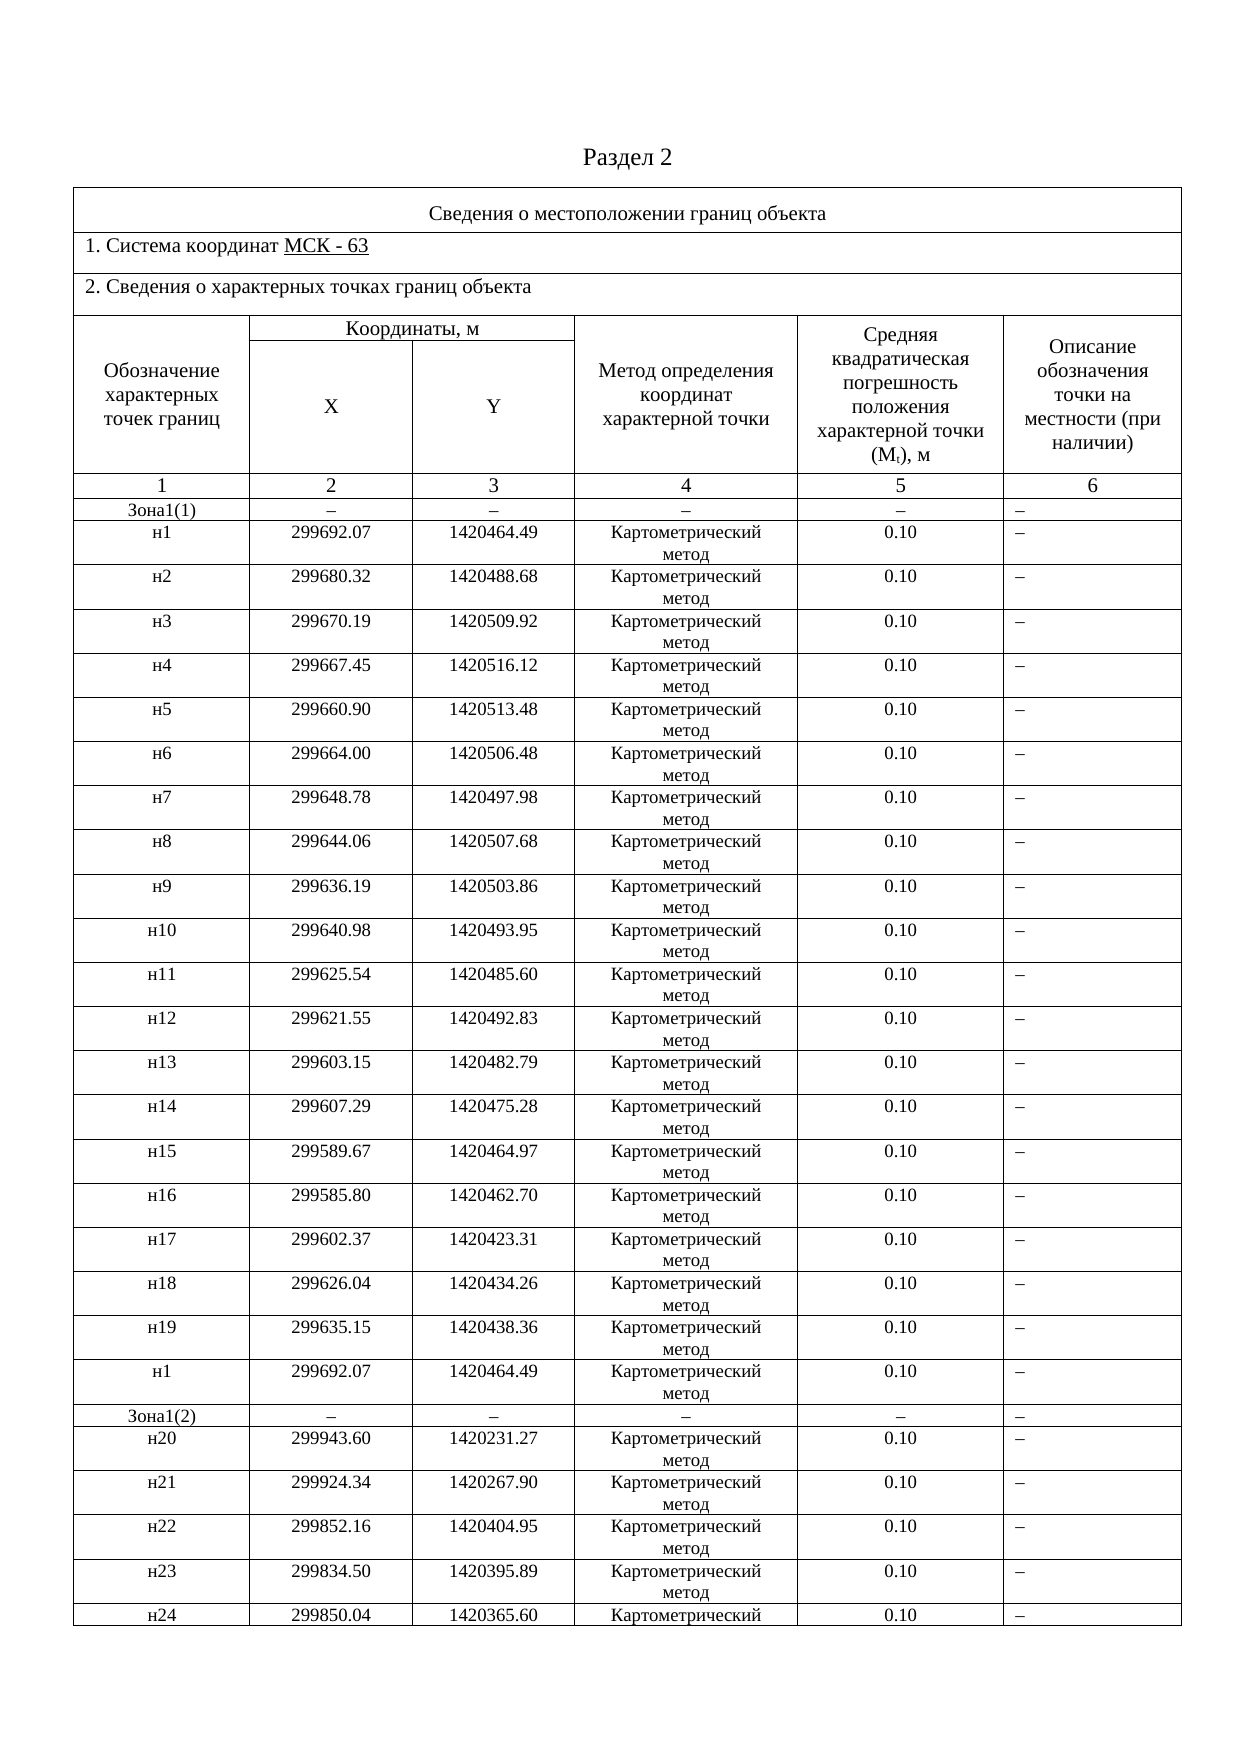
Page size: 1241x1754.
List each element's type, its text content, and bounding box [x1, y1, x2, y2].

table_cell 0.10 [798, 654, 1003, 697]
table_cell 0.10 [798, 698, 1003, 741]
table_cell Зона1(1) [74, 499, 249, 520]
table_cell 1420507.68 [413, 830, 574, 873]
table_cell 299670.19 [250, 610, 412, 653]
table_cell 1420488.68 [413, 565, 574, 608]
table_cell 299850.04 [250, 1604, 412, 1625]
table_cell 0.10 [798, 786, 1003, 829]
table_cell – [798, 1405, 1003, 1426]
table_cell – [1004, 1515, 1181, 1558]
table_cell 1420231.27 [413, 1427, 574, 1470]
table_cell н18 [74, 1272, 249, 1315]
table_cell 6 [1004, 474, 1181, 497]
table_cell – [1004, 875, 1181, 918]
table_cell 0.10 [798, 565, 1003, 608]
table_cell 0.10 [798, 1228, 1003, 1271]
table_cell 0.10 [798, 1427, 1003, 1470]
table_cell – [1004, 830, 1181, 873]
table_cell 0.10 [798, 1007, 1003, 1050]
table_cell Координаты, м [250, 316, 574, 339]
table_cell 0.10 [798, 521, 1003, 564]
table_cell Картометрический метод [575, 786, 797, 829]
table_cell н23 [74, 1560, 249, 1603]
table_cell н24 [74, 1604, 249, 1625]
table_cell – [1004, 654, 1181, 697]
table_cell 5 [798, 474, 1003, 497]
table_cell – [1004, 1228, 1181, 1271]
table_cell н1 [74, 521, 249, 564]
table_cell – [1004, 1560, 1181, 1603]
table_cell 0.10 [798, 919, 1003, 962]
table_cell 1420482.79 [413, 1051, 574, 1094]
table_cell Картометрический метод [575, 610, 797, 653]
table_cell 1420365.60 [413, 1604, 574, 1625]
table_cell 2. Сведения о характерных точках границ объекта [74, 274, 1181, 314]
table_cell 0.10 [798, 875, 1003, 918]
table_cell н1 [74, 1360, 249, 1403]
table_cell – [1004, 1405, 1181, 1426]
table_cell 299626.04 [250, 1272, 412, 1315]
table_cell 1420404.95 [413, 1515, 574, 1558]
table_cell 0.10 [798, 1184, 1003, 1227]
table_cell Метод определения координат характерной точки [575, 316, 797, 472]
table_cell 299667.45 [250, 654, 412, 697]
table_cell 0.10 [798, 1604, 1003, 1625]
table_cell 0.10 [798, 963, 1003, 1006]
table_cell – [1004, 919, 1181, 962]
table_cell 299635.15 [250, 1316, 412, 1359]
table_cell 299621.55 [250, 1007, 412, 1050]
table_cell 0.10 [798, 1360, 1003, 1403]
table_cell Картометрический метод [575, 698, 797, 741]
table_cell Картометрический метод [575, 830, 797, 873]
table_cell 0.10 [798, 830, 1003, 873]
table_cell Картометрический метод [575, 742, 797, 785]
table_cell Картометрический метод [575, 875, 797, 918]
table_cell н8 [74, 830, 249, 873]
table_cell Картометрический метод [575, 1051, 797, 1094]
table_cell н11 [74, 963, 249, 1006]
table_cell – [413, 1405, 574, 1426]
table_cell 299644.06 [250, 830, 412, 873]
table_cell 0.10 [798, 1515, 1003, 1558]
table_cell 0.10 [798, 610, 1003, 653]
table_cell – [250, 499, 412, 520]
table_cell – [1004, 1604, 1181, 1625]
table_cell 1420485.60 [413, 963, 574, 1006]
table_cell 299648.78 [250, 786, 412, 829]
table_cell 299636.19 [250, 875, 412, 918]
table_cell – [798, 499, 1003, 520]
table_cell – [1004, 698, 1181, 741]
table_cell 299660.90 [250, 698, 412, 741]
table_cell Картометрический метод [575, 1095, 797, 1138]
table_cell – [575, 1405, 797, 1426]
table_cell Картометрический метод [575, 1272, 797, 1315]
table_cell 3 [413, 474, 574, 497]
table_cell 0.10 [798, 1095, 1003, 1138]
table_cell Картометрический метод [575, 1360, 797, 1403]
table_cell – [1004, 1007, 1181, 1050]
table_cell 1420516.12 [413, 654, 574, 697]
table_cell Картометрический метод [575, 963, 797, 1006]
table_cell – [575, 499, 797, 520]
table_cell 299834.50 [250, 1560, 412, 1603]
table_cell – [1004, 521, 1181, 564]
table_cell Картометрический метод [575, 1184, 797, 1227]
table_cell – [1004, 1140, 1181, 1183]
table_cell 0.10 [798, 1471, 1003, 1514]
table_cell 1. Система координат МСК - 63 [74, 233, 1181, 273]
table_cell н7 [74, 786, 249, 829]
table_cell Картометрический метод [575, 565, 797, 608]
table_cell 299607.29 [250, 1095, 412, 1138]
table_cell – [250, 1405, 412, 1426]
table_cell н15 [74, 1140, 249, 1183]
table_cell 1420462.70 [413, 1184, 574, 1227]
table_cell н12 [74, 1007, 249, 1050]
table_cell – [413, 499, 574, 520]
table_cell 1420509.92 [413, 610, 574, 653]
table_cell н3 [74, 610, 249, 653]
table_cell 299680.32 [250, 565, 412, 608]
table_cell Картометрический метод [575, 1471, 797, 1514]
table_cell 1420475.28 [413, 1095, 574, 1138]
table_cell – [1004, 499, 1181, 520]
table_cell н9 [74, 875, 249, 918]
table_cell 1420503.86 [413, 875, 574, 918]
table_cell – [1004, 1427, 1181, 1470]
table_cell – [1004, 1360, 1181, 1403]
table_cell 299640.98 [250, 919, 412, 962]
table_cell – [1004, 742, 1181, 785]
table_cell н5 [74, 698, 249, 741]
table_cell Описание обозначения точки на местности (при наличии) [1004, 316, 1181, 472]
table_cell н13 [74, 1051, 249, 1094]
table_cell Картометрический метод [575, 521, 797, 564]
table_cell 299692.07 [250, 521, 412, 564]
table_cell 1420434.26 [413, 1272, 574, 1315]
table_cell 1420395.89 [413, 1560, 574, 1603]
table_cell – [1004, 1272, 1181, 1315]
table_cell Y [413, 341, 574, 472]
table_cell Х [250, 341, 412, 472]
table_cell Картометрический метод [575, 1427, 797, 1470]
table_cell н6 [74, 742, 249, 785]
table_cell 1420464.97 [413, 1140, 574, 1183]
table_cell – [1004, 1051, 1181, 1094]
table_cell 1420267.90 [413, 1471, 574, 1514]
table_cell 2 [250, 474, 412, 497]
table_cell Средняя квадратическая погрешность положения характерной точки (Мt), м [798, 316, 1003, 472]
table_cell н17 [74, 1228, 249, 1271]
table_cell 0.10 [798, 1140, 1003, 1183]
table_cell 1420438.36 [413, 1316, 574, 1359]
table_cell – [1004, 786, 1181, 829]
table_cell 1420497.98 [413, 786, 574, 829]
table_cell – [1004, 1095, 1181, 1138]
table_cell 299664.00 [250, 742, 412, 785]
table_cell – [1004, 610, 1181, 653]
table_cell Картометрический метод [575, 1560, 797, 1603]
table_cell 1420513.48 [413, 698, 574, 741]
table_cell 1420464.49 [413, 1360, 574, 1403]
table_cell 0.10 [798, 1272, 1003, 1315]
table_cell Обозначение характерных точек границ [74, 316, 249, 472]
table_header Раздел 2 [74, 142, 1181, 187]
table_cell н21 [74, 1471, 249, 1514]
table_cell 299585.80 [250, 1184, 412, 1227]
table_cell н19 [74, 1316, 249, 1359]
table_cell н20 [74, 1427, 249, 1470]
table_cell 299602.37 [250, 1228, 412, 1271]
table_cell Картометрический метод [575, 919, 797, 962]
table_cell – [1004, 1471, 1181, 1514]
table_cell 0.10 [798, 742, 1003, 785]
table_cell Картометрический метод [575, 1228, 797, 1271]
table_cell 1420464.49 [413, 521, 574, 564]
table_cell 0.10 [798, 1051, 1003, 1094]
table_cell 1420506.48 [413, 742, 574, 785]
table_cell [575, 1604, 797, 1625]
table_cell – [1004, 1316, 1181, 1359]
table_cell н4 [74, 654, 249, 697]
table_cell Картометрический метод [575, 1316, 797, 1359]
table_cell н14 [74, 1095, 249, 1138]
table_cell 299692.07 [250, 1360, 412, 1403]
table_cell 1 [74, 474, 249, 497]
table_cell 299589.67 [250, 1140, 412, 1183]
table_cell – [1004, 1184, 1181, 1227]
table_cell Картометрический метод [575, 1007, 797, 1050]
table_cell Картометрический метод [575, 1515, 797, 1558]
table_cell н22 [74, 1515, 249, 1558]
table_cell 299943.60 [250, 1427, 412, 1470]
table_cell Сведения о местоположении границ объекта [74, 188, 1181, 232]
table_cell 0.10 [798, 1560, 1003, 1603]
table_cell н16 [74, 1184, 249, 1227]
table_cell 0.10 [798, 1316, 1003, 1359]
table_cell Картометрический метод [575, 654, 797, 697]
table_cell – [1004, 963, 1181, 1006]
table_cell 1420493.95 [413, 919, 574, 962]
table_cell н2 [74, 565, 249, 608]
table_cell н10 [74, 919, 249, 962]
table_cell Картометрический метод [575, 1140, 797, 1183]
table_cell 299603.15 [250, 1051, 412, 1094]
table_cell Зона1(2) [74, 1405, 249, 1426]
table_cell 299924.34 [250, 1471, 412, 1514]
table_cell 1420423.31 [413, 1228, 574, 1271]
table_cell 1420492.83 [413, 1007, 574, 1050]
table_cell 4 [575, 474, 797, 497]
table_cell 299852.16 [250, 1515, 412, 1558]
table_cell – [1004, 565, 1181, 608]
table_cell 299625.54 [250, 963, 412, 1006]
